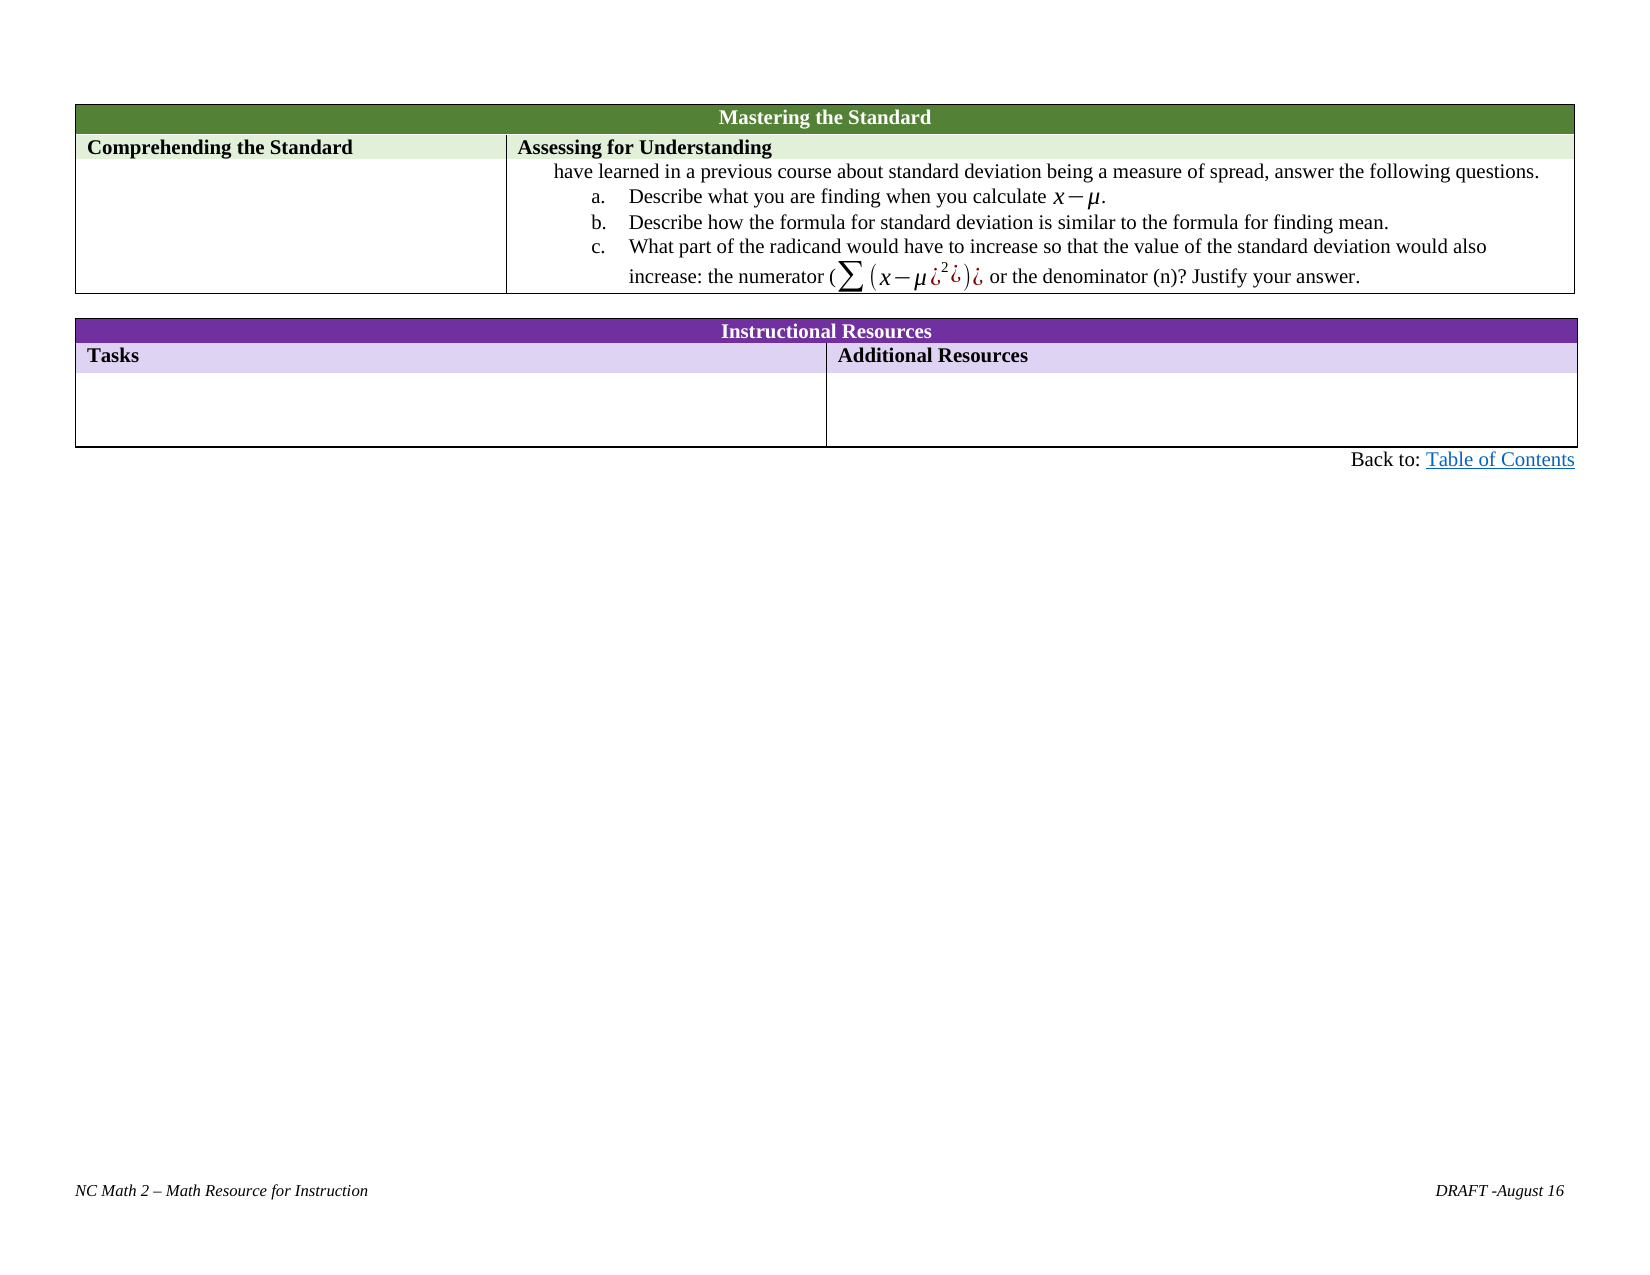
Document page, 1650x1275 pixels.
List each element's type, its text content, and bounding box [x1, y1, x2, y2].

table_header Mastering the Standard [76, 105, 1574, 134]
table_cell [827, 373, 1577, 446]
table_cell [76, 373, 826, 446]
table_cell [76, 159, 506, 293]
table_cell Tasks [76, 343, 826, 373]
table_cell Comprehending the Standard [76, 135, 506, 159]
table_cell Additional Resources [827, 343, 1577, 373]
text Back to: Table of Contents [75, 448, 1575, 471]
table_cell Assessing for Understanding [507, 135, 1574, 159]
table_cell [507, 159, 1574, 293]
table_header Instructional Resources [76, 319, 1577, 343]
